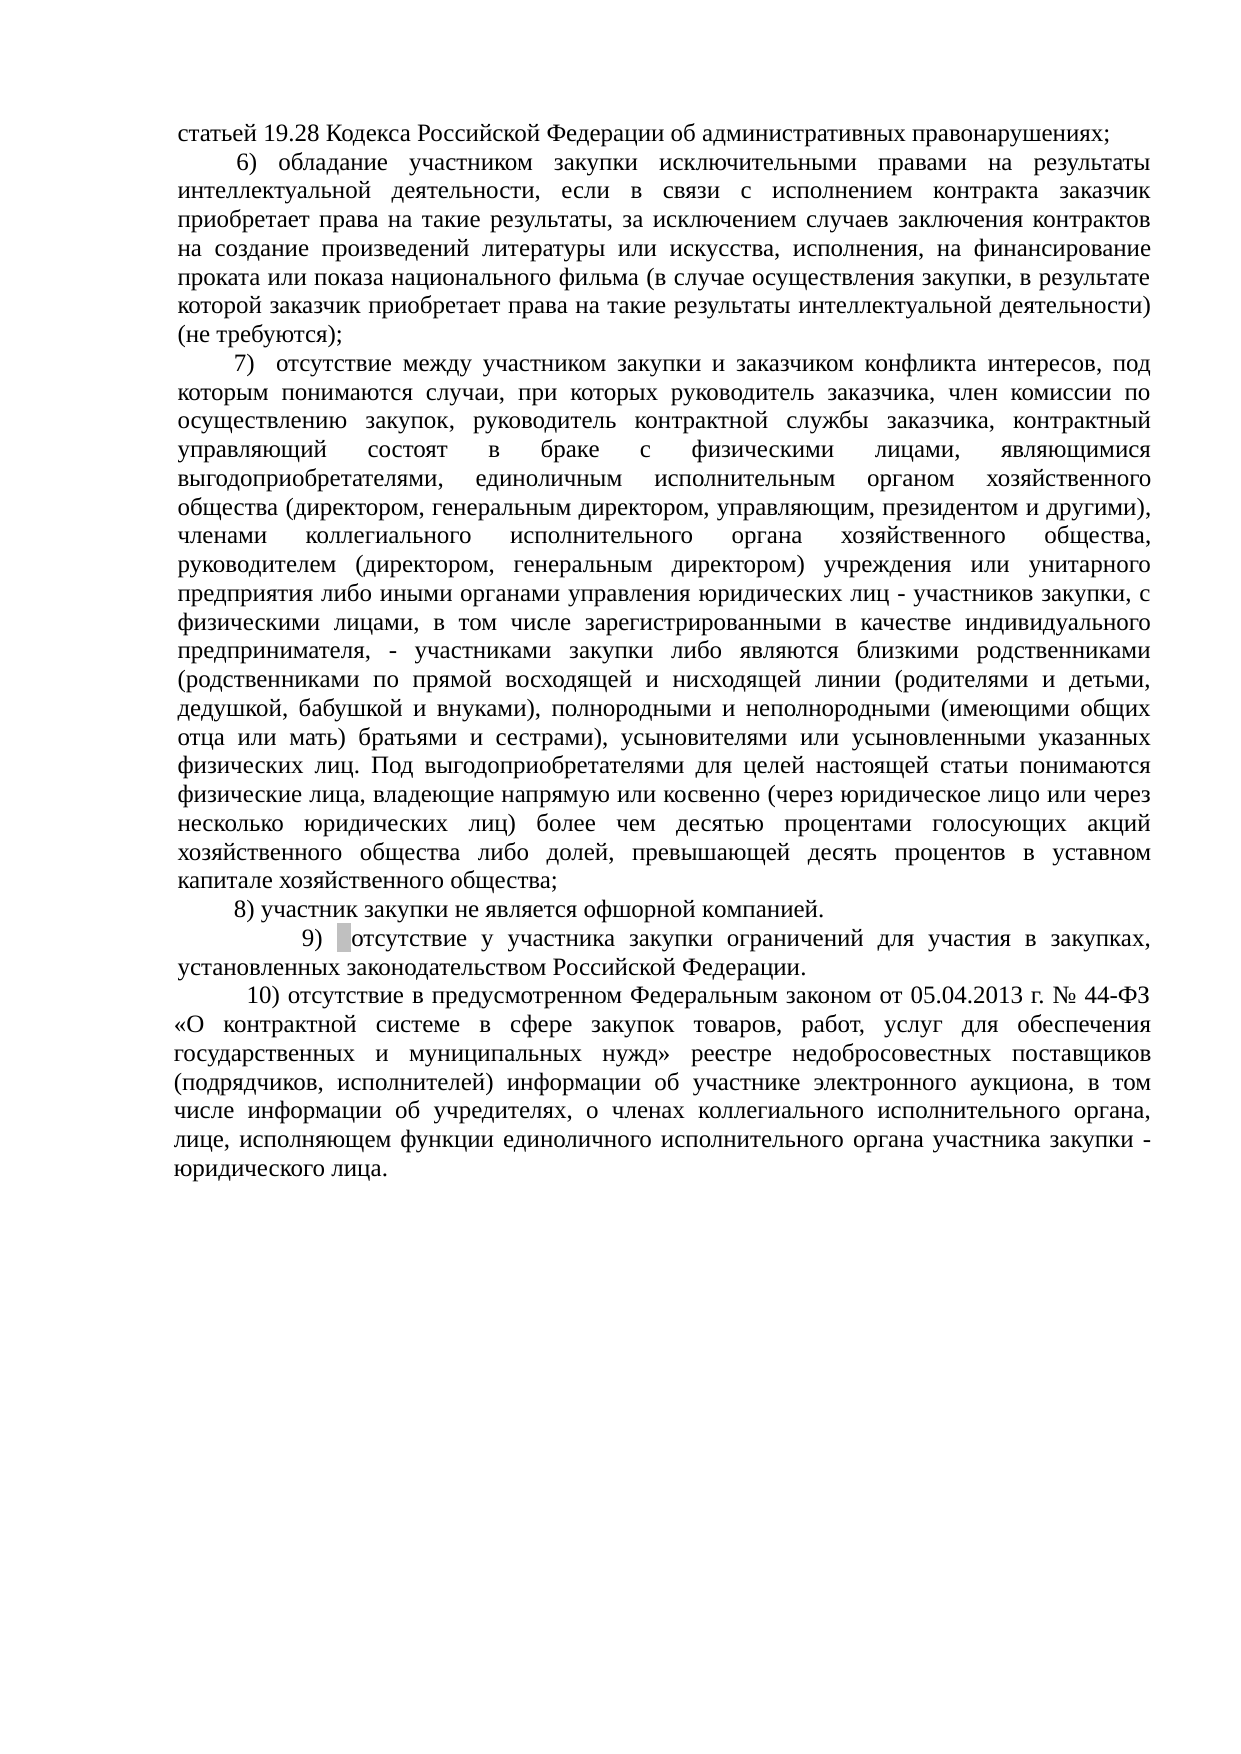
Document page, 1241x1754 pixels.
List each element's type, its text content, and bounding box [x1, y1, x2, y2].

text 6) обладание участником закупки исключительными правами на результаты интеллектуальной деятельности, если в связи с исполнением контракта заказчик приобретает права на такие результаты, за исключением случаев заключения контрактов на создание произведений литературы или искусства, исполнения, на финансирование проката или показа национального фильма (в случае осуществления закупки, в результате которой заказчик приобретает права на такие результаты интеллектуальной деятельности) (не требуются); [177, 147, 1152, 348]
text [177, 118, 1152, 147]
text 8) участник закупки не является офшорной компанией. [177, 894, 1152, 923]
text 7) отсутствие между участником закупки и заказчиком конфликта интересов, под которым понимаются случаи, при которых руководитель заказчика, член комиссии по осуществлению закупок, руководитель контрактной службы заказчика, контрактный управляющий состоят в браке с физическими лицами, являющимися выгодоприобретателями, единоличным исполнительным органом хозяйственного общества (директором, генеральным директором, управляющим, президентом и другими), членами коллегиального исполнительного органа хозяйственного общества, руководителем (директором, генеральным директором) учреждения или унитарного предприятия либо иными органами управления юридических лиц - участников закупки, с физическими лицами, в том числе зарегистрированными в качестве индивидуального предпринимателя, - участниками закупки либо являются близкими родственниками (родственниками по прямой восходящей и нисходящей линии (родителями и детьми, дедушкой, бабушкой и внуками), полнородными и неполнородными (имеющими общих отца или мать) братьями и сестрами), усыновителями или усыновленными указанных физических лиц. Под выгодоприобретателями для целей настоящей статьи понимаются физические лица, владеющие напрямую или косвенно (через юридическое лицо или через несколько юридических лиц) более чем десятью процентами голосующих акций хозяйственного общества либо долей, превышающей десять процентов в уставном капитале хозяйственного общества; [177, 348, 1152, 894]
text 10) отсутствие в предусмотренном Федеральным законом от 05.04.2013 г. № 44-ФЗ «О контрактной системе в сфере закупок товаров, работ, услуг для обеспечения государственных и муниципальных нужд» реестре недобросовестных поставщиков (подрядчиков, исполнителей) информации об участнике электронного аукциона, в том числе информации об учредителях, о членах коллегиального исполнительного органа, лице, исполняющем функции единоличного исполнительного органа участника закупки - юридического лица. [173, 981, 1152, 1182]
text 9) отсутствие у участника закупки ограничений для участия в закупках, установленных законодательством Российской Федерации. [177, 923, 1152, 981]
